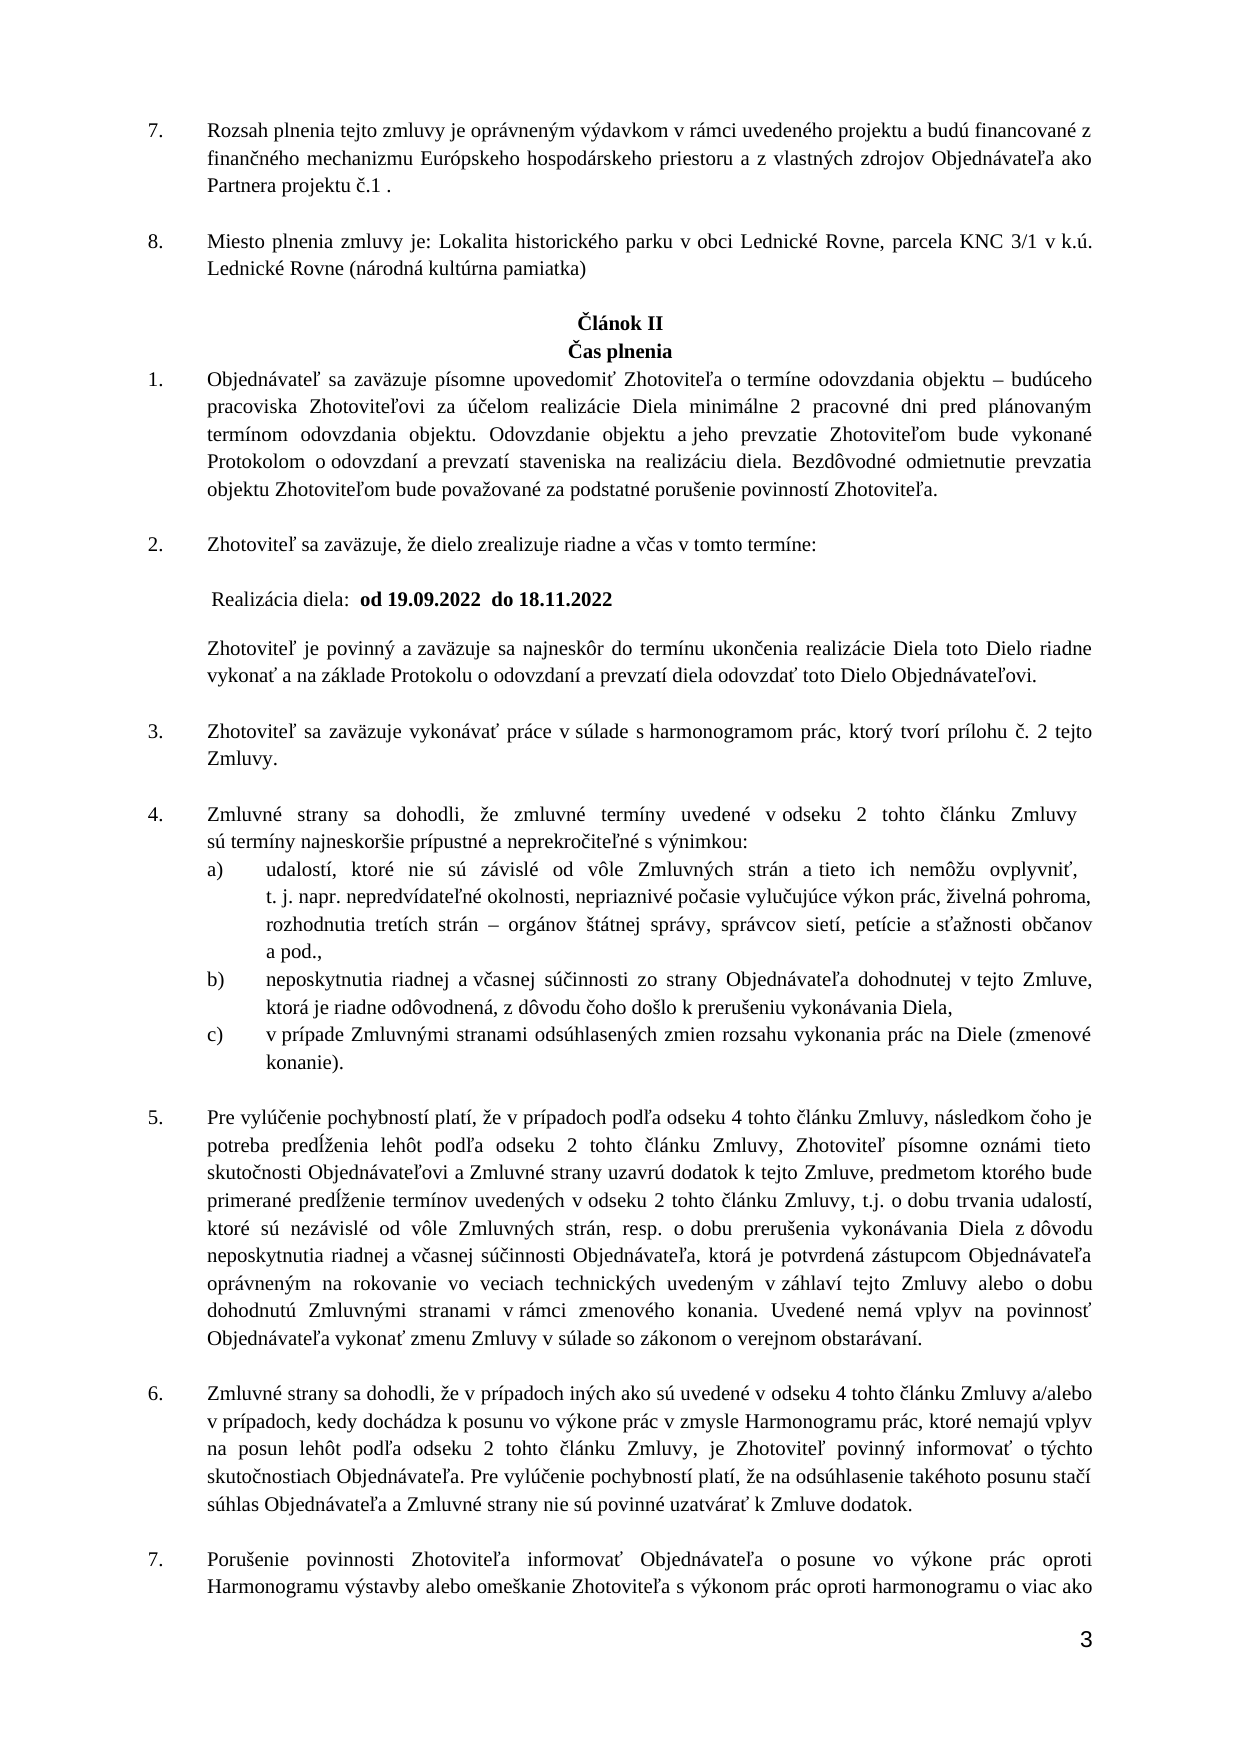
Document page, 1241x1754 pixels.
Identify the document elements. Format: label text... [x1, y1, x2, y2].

list udalostí, ktoré nie sú závislé od vôle Zmluvných strán a tieto ich nemôžu ovplyvniť, t. j. napr. nepredvídateľné okolnosti, nepriaznivé počasie vylučujúce výkon prác, živelná pohroma, rozhodnutia tretích strán – orgánov štátnej správy, správcov sietí, petície a sťažnosti občanov a pod., [207, 857, 1092, 963]
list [148, 1547, 1092, 1598]
list v prípade Zmluvnými stranami odsúhlasených zmien rozsahu vykonania prác na Diele (zmenové konanie). [207, 1022, 1092, 1074]
list Zmluvné strany sa dohodli, že v prípadoch iných ako sú uvedené v odseku 4 tohto článku Zmluvy a/alebo v prípadoch, kedy dochádza k posunu vo výkone prác v zmysle Harmonogramu prác, ktoré nemajú vplyv na posun lehôt podľa odseku 2 tohto článku Zmluvy, je Zhotoviteľ povinný informovať o týchto skutočnostiach Objednávateľa. Pre vylúčenie pochybností platí, že na odsúhlasenie takéhoto posunu stačí súhlas Objednávateľa a Zmluvné strany nie sú povinné uzatvárať k Zmluve dodatok. [148, 1381, 1092, 1516]
list Zhotoviteľ sa zaväzuje vykonávať práce v súlade s harmonogramom prác, ktorý tvorí prílohu č. 2 tejto Zmluvy. [148, 719, 1092, 770]
list Pre vylúčenie pochybností platí, že v prípadoch podľa odseku 4 tohto článku Zmluvy, následkom čoho je potreba predĺženia lehôt podľa odseku 2 tohto článku Zmluvy, Zhotoviteľ písomne oznámi tieto skutočnosti Objednávateľovi a Zmluvné strany uzavrú dodatok k tejto Zmluve, predmetom ktorého bude primerané predĺženie termínov uvedených v odseku 2 tohto článku Zmluvy, t.j. o dobu trvania udalostí, ktoré sú nezávislé od vôle Zmluvných strán, resp. o dobu prerušenia vykonávania Diela z dôvodu neposkytnutia riadnej a včasnej súčinnosti Objednávateľa, ktorá je potvrdená zástupcom Objednávateľa oprávneným na rokovanie vo veciach technických uvedeným v záhlaví tejto Zmluvy alebo o dobu dohodnutú Zmluvnými stranami v rámci zmenového konania. Uvedené nemá vplyv na povinnosť Objednávateľa vykonať zmenu Zmluvy v súlade so zákonom o verejnom obstarávaní. [148, 1105, 1092, 1350]
list Zhotoviteľ je povinný a zaväzuje sa najneskôr do termínu ukončenia realizácie Diela toto Dielo riadne vykonať a na základe Protokolu o odovzdaní a prevzatí diela odovzdať toto Dielo Objednávateľovi. [207, 636, 1092, 687]
list Rozsah plnenia tejto zmluvy je oprávneným výdavkom v rámci uvedeného projektu a budú financované z finančného mechanizmu Európskeho hospodárskeho priestoru a z vlastných zdrojov Objednávateľa ako Partnera projektu č.1 . [148, 118, 1092, 197]
list neposkytnutia riadnej a včasnej súčinnosti zo strany Objednávateľa dohodnutej v tejto Zmluve, ktorá je riadne odôvodnená, z dôvodu čoho došlo k prerušeniu vykonávania Diela, [207, 967, 1092, 1019]
text Článok II [148, 311, 1092, 335]
text Realizácia diela: od 19.09.2022 do 18.11.2022 [148, 587, 1092, 611]
list Zhotoviteľ sa zaväzuje, že dielo zrealizuje riadne a včas v tomto termíne: [148, 532, 1092, 556]
list Objednávateľ sa zaväzuje písomne upovedomiť Zhotoviteľa o termíne odovzdania objektu – budúceho pracoviska Zhotoviteľovi za účelom realizácie Diela minimálne 2 pracovné dni pred plánovaným termínom odovzdania objektu. Odovzdanie objektu a jeho prevzatie Zhotoviteľom bude vykonané Protokolom o odovzdaní a prevzatí staveniska na realizáciu diela. Bezdôvodné odmietnutie prevzatia objektu Zhotoviteľom bude považované za podstatné porušenie povinností Zhotoviteľa. [148, 367, 1092, 501]
list Zmluvné strany sa dohodli, že zmluvné termíny uvedené v odseku 2 tohto článku Zmluvy sú termíny najneskoršie prípustné a neprekročiteľné s výnimkou: [148, 801, 1092, 853]
list Miesto plnenia zmluvy je: Lokalita historického parku v obci Lednické Rovne, parcela KNC 3/1 v k.ú. Lednické Rovne (národná kultúrna pamiatka) [148, 228, 1092, 280]
text Čas plnenia [148, 339, 1092, 363]
